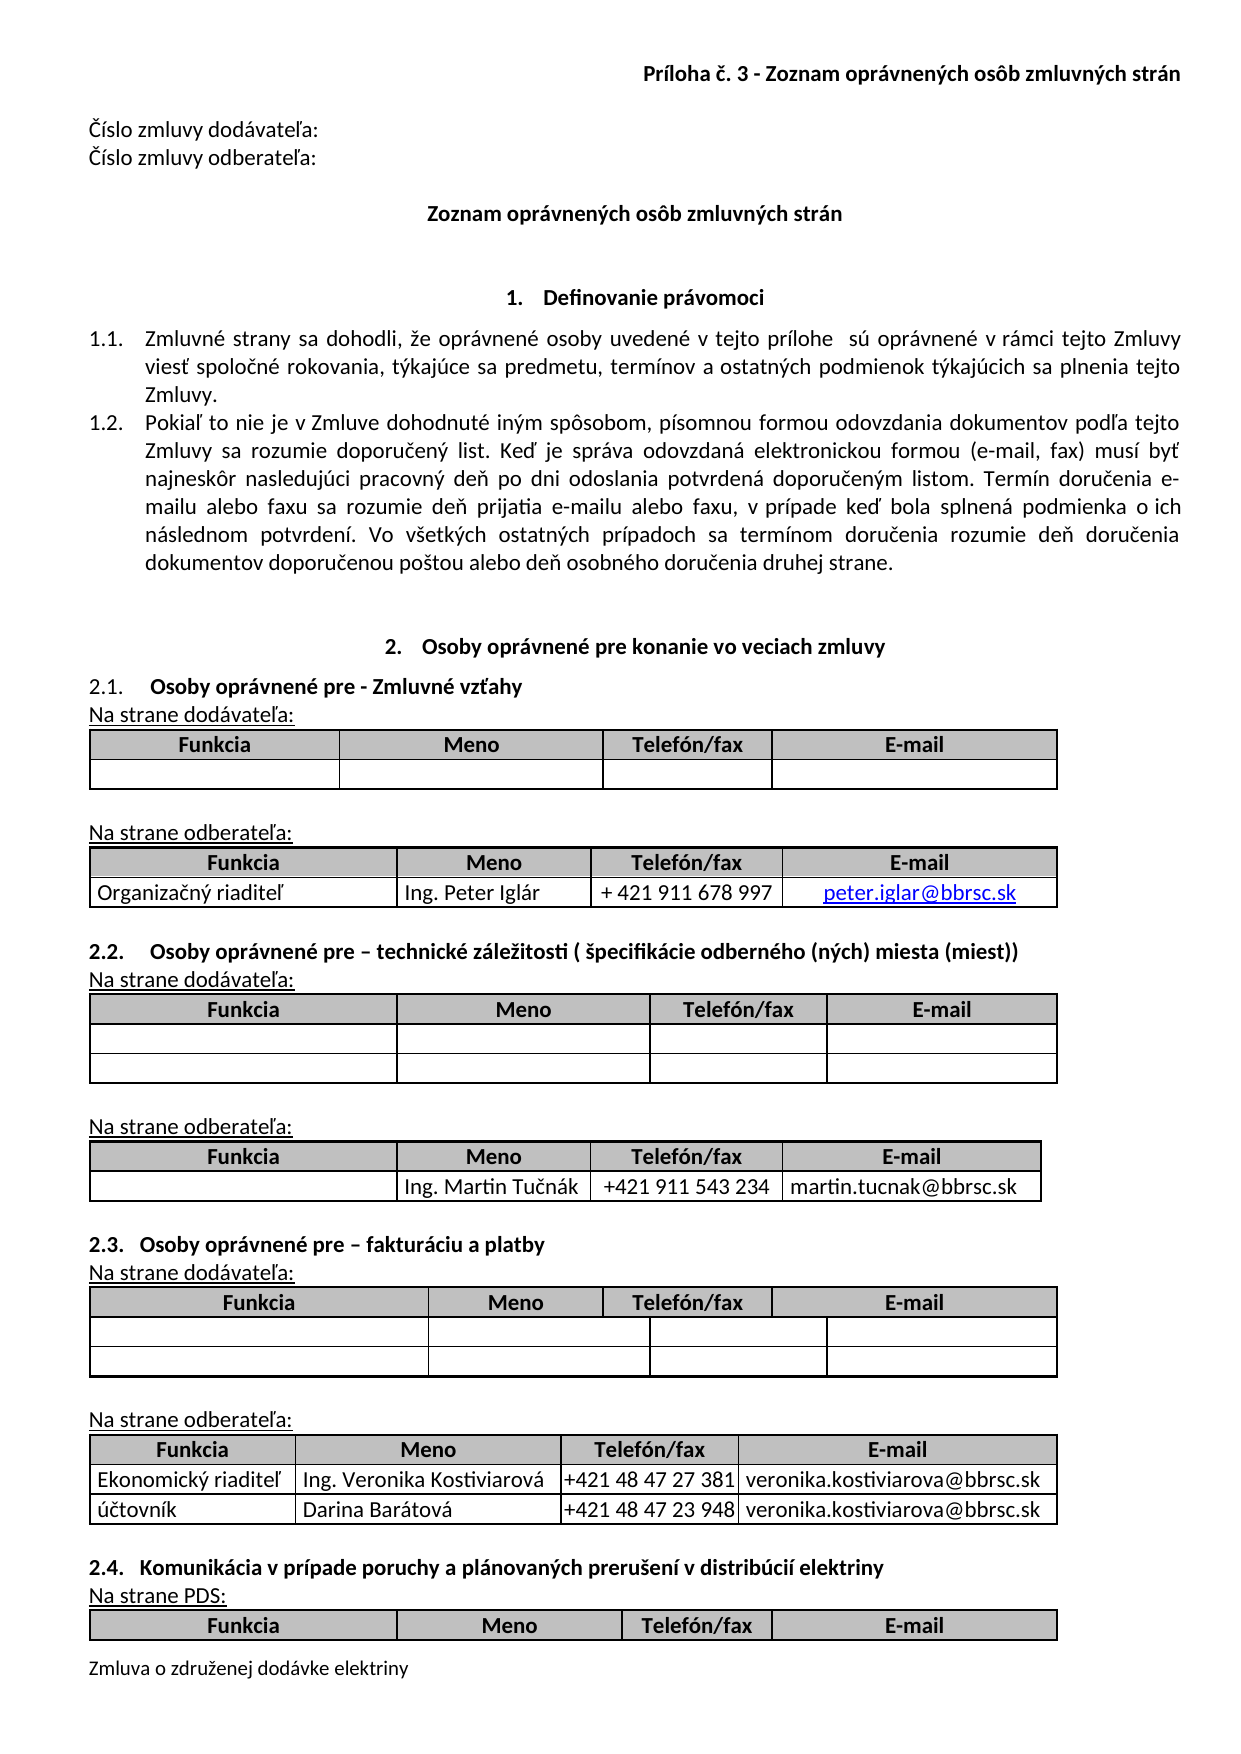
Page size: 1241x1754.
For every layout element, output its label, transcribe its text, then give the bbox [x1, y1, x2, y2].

table_cell [398, 1025, 649, 1053]
title Zoznam oprávnených osôb zmluvných strán [89, 199, 1181, 227]
table_cell [651, 1025, 826, 1053]
table_cell [828, 1318, 1056, 1346]
table_header Funkcia [91, 1611, 396, 1639]
table_header Telefón/fax [591, 1143, 782, 1170]
list Osoby oprávnené pre - Zmluvné vzťahy [89, 672, 1181, 701]
table_cell Ing. Martin Tučnák [398, 1172, 590, 1200]
text Na strane dodávateľa: [89, 965, 1181, 993]
table_header Meno [398, 995, 649, 1023]
table_cell +421 911 543 234 [591, 1172, 782, 1200]
table_header E-mail [773, 731, 1056, 759]
table_header Meno [296, 1436, 560, 1464]
table_cell [91, 1172, 396, 1200]
table_header Funkcia [91, 849, 396, 876]
table_cell [91, 1318, 428, 1346]
list Definovanie právomoci [89, 283, 1181, 311]
table_header Telefón/fax [562, 1436, 738, 1464]
table_cell [651, 1347, 826, 1375]
list Pokiaľ to nie je v Zmluve dohodnuté iným spôsobom, písomnou formou odovzdania dokumentov podľa tejto Zmluvy sa rozumie doporučený list. Keď je správa odovzdaná elektronickou formou (e-mail, fax) musí byť najneskôr nasledujúci pracovný deň po dni odoslania potvrdená doporučeným listom. Termín doručenia e-mailu alebo faxu sa rozumie deň prijatia e-mailu alebo faxu, v prípade keď bola splnená podmienka o ich následnom potvrdení. Vo všetkých ostatných prípadoch sa termínom doručenia rozumie deň doručenia dokumentov doporučenou poštou alebo deň osobného doručenia druhej strane. [89, 408, 1181, 576]
text Na strane odberateľa: [89, 1112, 1181, 1140]
table_cell veronika.kostiviarova@bbrsc.sk [739, 1495, 1056, 1523]
table_header Funkcia [91, 1436, 295, 1464]
table_cell Ing. Veronika Kostiviarová [296, 1465, 560, 1493]
table_header E-mail [773, 1288, 1056, 1316]
table_cell [398, 1054, 649, 1082]
table_header Meno [398, 1611, 621, 1639]
table_header Funkcia [91, 731, 339, 759]
table_cell veronika.kostiviarova@bbrsc.sk [739, 1465, 1056, 1493]
table_header Funkcia [91, 995, 396, 1023]
text Na strane dodávateľa: [89, 1258, 1181, 1286]
text 2.4. Komunikácia v prípade poruchy a plánovaných prerušení v distribúcií elektriny [89, 1553, 1181, 1581]
table_cell [651, 1318, 826, 1346]
table_cell [604, 760, 771, 788]
table_cell [91, 1347, 428, 1375]
table_cell [828, 1025, 1056, 1053]
table_cell účtovník [91, 1495, 295, 1523]
table_header Meno [429, 1288, 602, 1316]
table_cell peter.iglar@bbrsc.sk [783, 878, 1056, 906]
table_header Telefón/fax [592, 849, 782, 876]
table_cell + 421 911 678 997 [592, 878, 782, 906]
table_header Telefón/fax [623, 1611, 771, 1639]
table_header E-mail [739, 1436, 1056, 1464]
table_header Funkcia [91, 1143, 396, 1170]
table_cell Organizačný riaditeľ [91, 878, 396, 906]
list Osoby oprávnené pre konanie vo veciach zmluvy [89, 632, 1181, 660]
text Číslo zmluvy dodávateľa: [89, 115, 1181, 143]
table_cell [828, 1347, 1056, 1375]
table_cell +421 48 47 27 381 [562, 1465, 738, 1493]
table_header Funkcia [91, 1288, 428, 1316]
text Na strane odberateľa: [89, 1406, 1181, 1433]
table_cell [91, 760, 339, 788]
table_cell Ekonomický riaditeľ [91, 1465, 295, 1493]
table_cell [773, 760, 1056, 788]
table_cell [340, 760, 602, 788]
table_cell [429, 1318, 649, 1346]
text Číslo zmluvy odberateľa: [89, 143, 1181, 171]
table_cell [91, 1054, 396, 1082]
text Na strane odberateľa: [89, 818, 1181, 846]
table_cell Darina Barátová [296, 1495, 560, 1523]
text 2.3. Osoby oprávnené pre – fakturáciu a platby [89, 1230, 1181, 1258]
list Zmluvné strany sa dohodli, že oprávnené osoby uvedené v tejto prílohe sú oprávnené v rámci tejto Zmluvy viesť spoločné rokovania, týkajúce sa predmetu, termínov a ostatných podmienok týkajúcich sa plnenia tejto Zmluvy. [89, 324, 1181, 408]
table_cell +421 48 47 23 948 [562, 1495, 738, 1523]
table_header Meno [398, 1143, 590, 1170]
table_header E-mail [783, 1143, 1040, 1170]
table_cell Ing. Peter Iglár [398, 878, 590, 906]
table_cell [651, 1054, 826, 1082]
table_header Telefón/fax [651, 995, 826, 1023]
table_header Telefón/fax [604, 1288, 771, 1316]
table_cell [828, 1054, 1056, 1082]
table_header E-mail [773, 1611, 1056, 1639]
table_header E-mail [783, 849, 1056, 876]
table_header Telefón/fax [604, 731, 771, 759]
table_header Meno [340, 731, 602, 759]
table_header Meno [398, 849, 590, 876]
table_cell martin.tucnak@bbrsc.sk [783, 1172, 1040, 1200]
text Na strane dodávateľa: [89, 701, 1181, 728]
table_cell [91, 1025, 396, 1053]
text 2.2. Osoby oprávnené pre – technické záležitosti ( špecifikácie odberného (ných) miesta (miest)) [89, 937, 1181, 965]
table_header E-mail [828, 995, 1056, 1023]
table_cell [429, 1347, 649, 1375]
text Príloha č. 3 - Zoznam oprávnených osôb zmluvných strán [103, 59, 1181, 87]
text Na strane PDS: [89, 1581, 1181, 1609]
